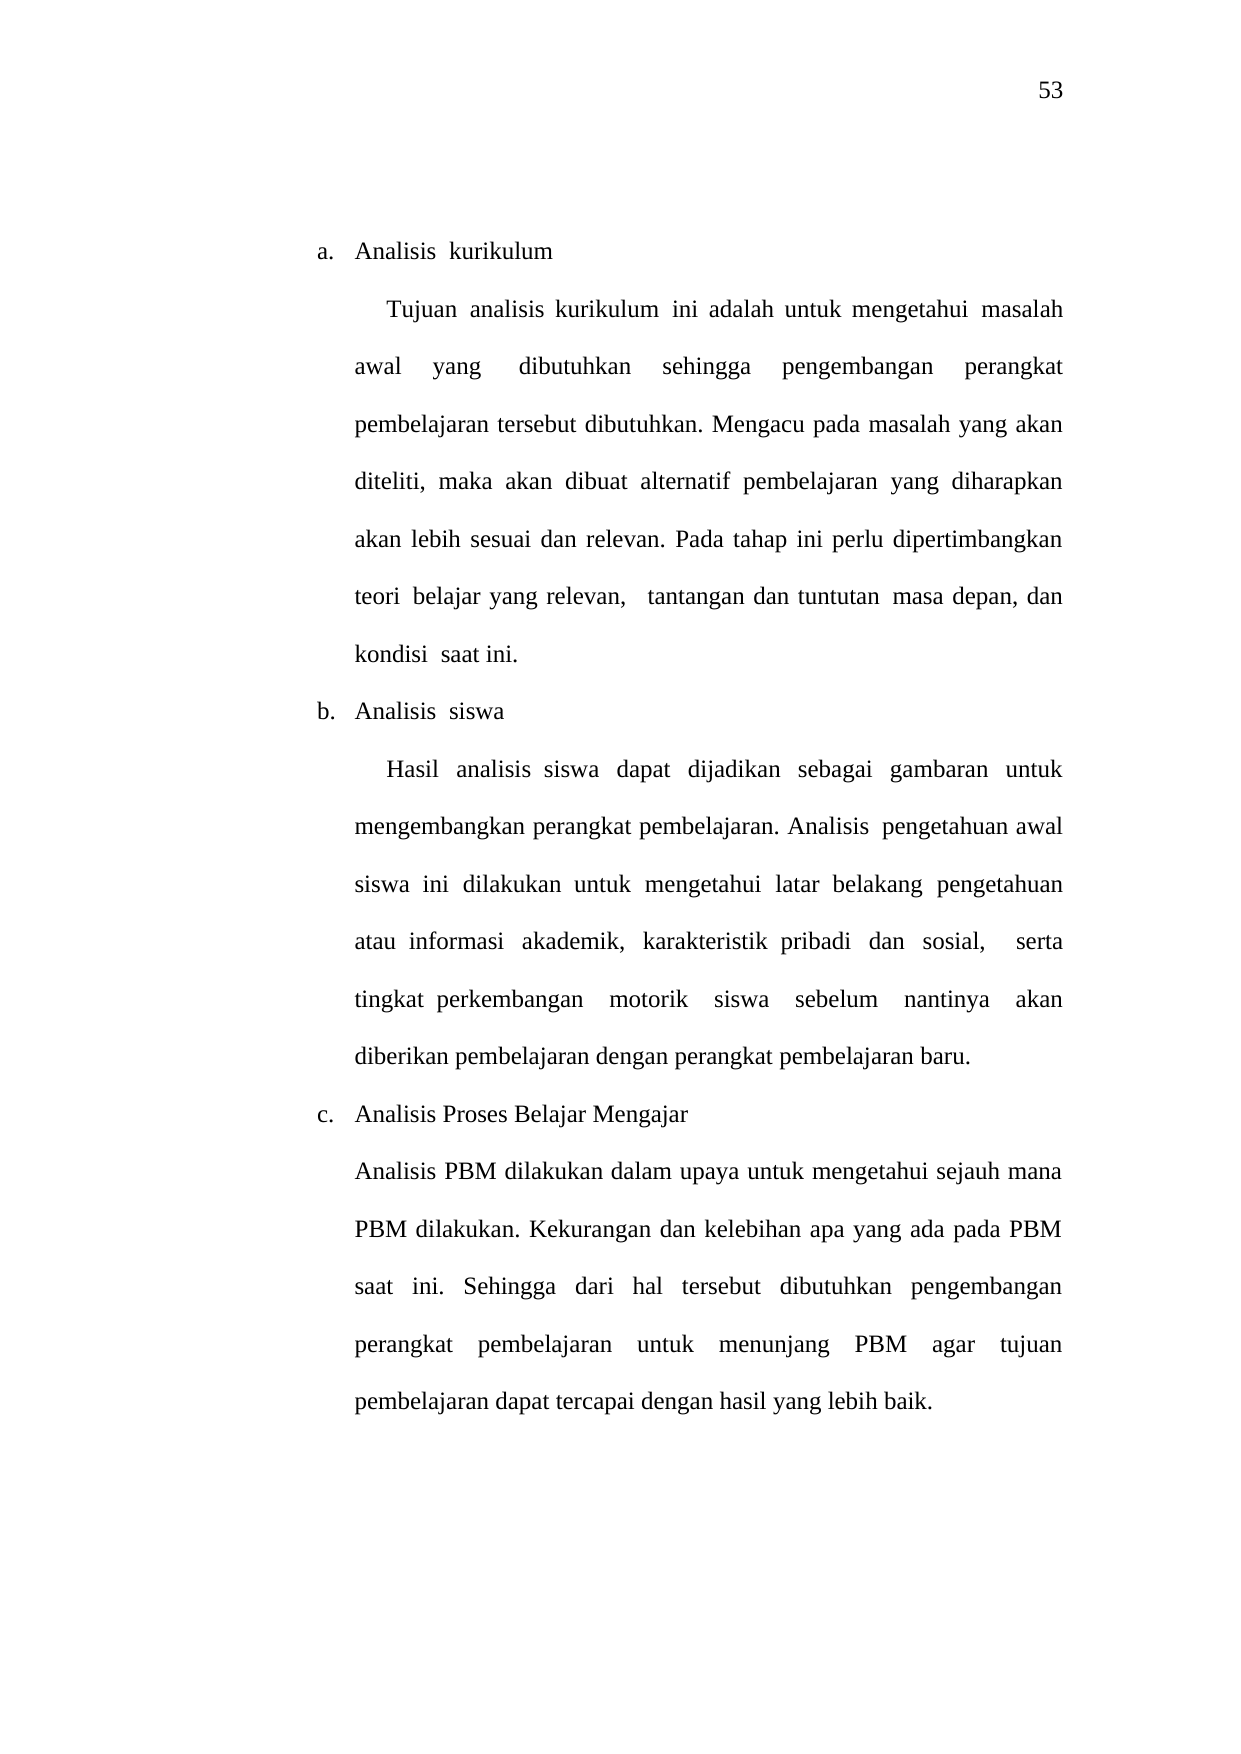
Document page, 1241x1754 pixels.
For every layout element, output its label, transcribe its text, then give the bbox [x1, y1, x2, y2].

list Tujuan5analisis kurikulum5ini adalah untuk mengetahui5masalah awal yang555dibutuhkan sehingga pengembangan perangkat pembelajaran tersebut dibutuhkan. Mengacu pada masalah yang akan diteliti, maka akan dibuat alternatif pembelajaran yang diharapkan akan lebih sesuai dan relevan. Pada tahap ini perlu dipertimbangkan teori5belajar yang relevan, 5tantangan dan tuntutan5masa depan, dan kondisi5saat ini. [354, 294, 1063, 667]
list Analisis5kurikulum [317, 236, 1063, 265]
list Analisis Proses Belajar Mengajar [317, 1099, 1063, 1127]
list Analisis5siswa [317, 696, 1063, 725]
list Hasil analisis5siswa dapat dijadikan sebagai gambaran untuk mengembangkan perangkat pembelajaran. Analisis5pengetahuan awal siswa5ini dilakukan5untuk mengetahui latar5belakang pengetahuan atau5informasi akademik, karakteristik5pribadi dan sosial, 5serta tingkat5perkembangan motorik siswa sebelum nantinya akan diberikan pembelajaran dengan perangkat pembelajaran baru. [354, 754, 1063, 1070]
list Analisis PBM dilakukan dalam upaya untuk mengetahui sejauh mana PBM dilakukan. Kekurangan dan kelebihan apa yang ada pada PBM saat ini. Sehingga dari hal tersebut dibutuhkan pengembangan perangkat pembelajaran untuk menunjang PBM agar tujuan pembelajaran dapat tercapai dengan hasil yang lebih baik. [354, 1156, 1063, 1415]
